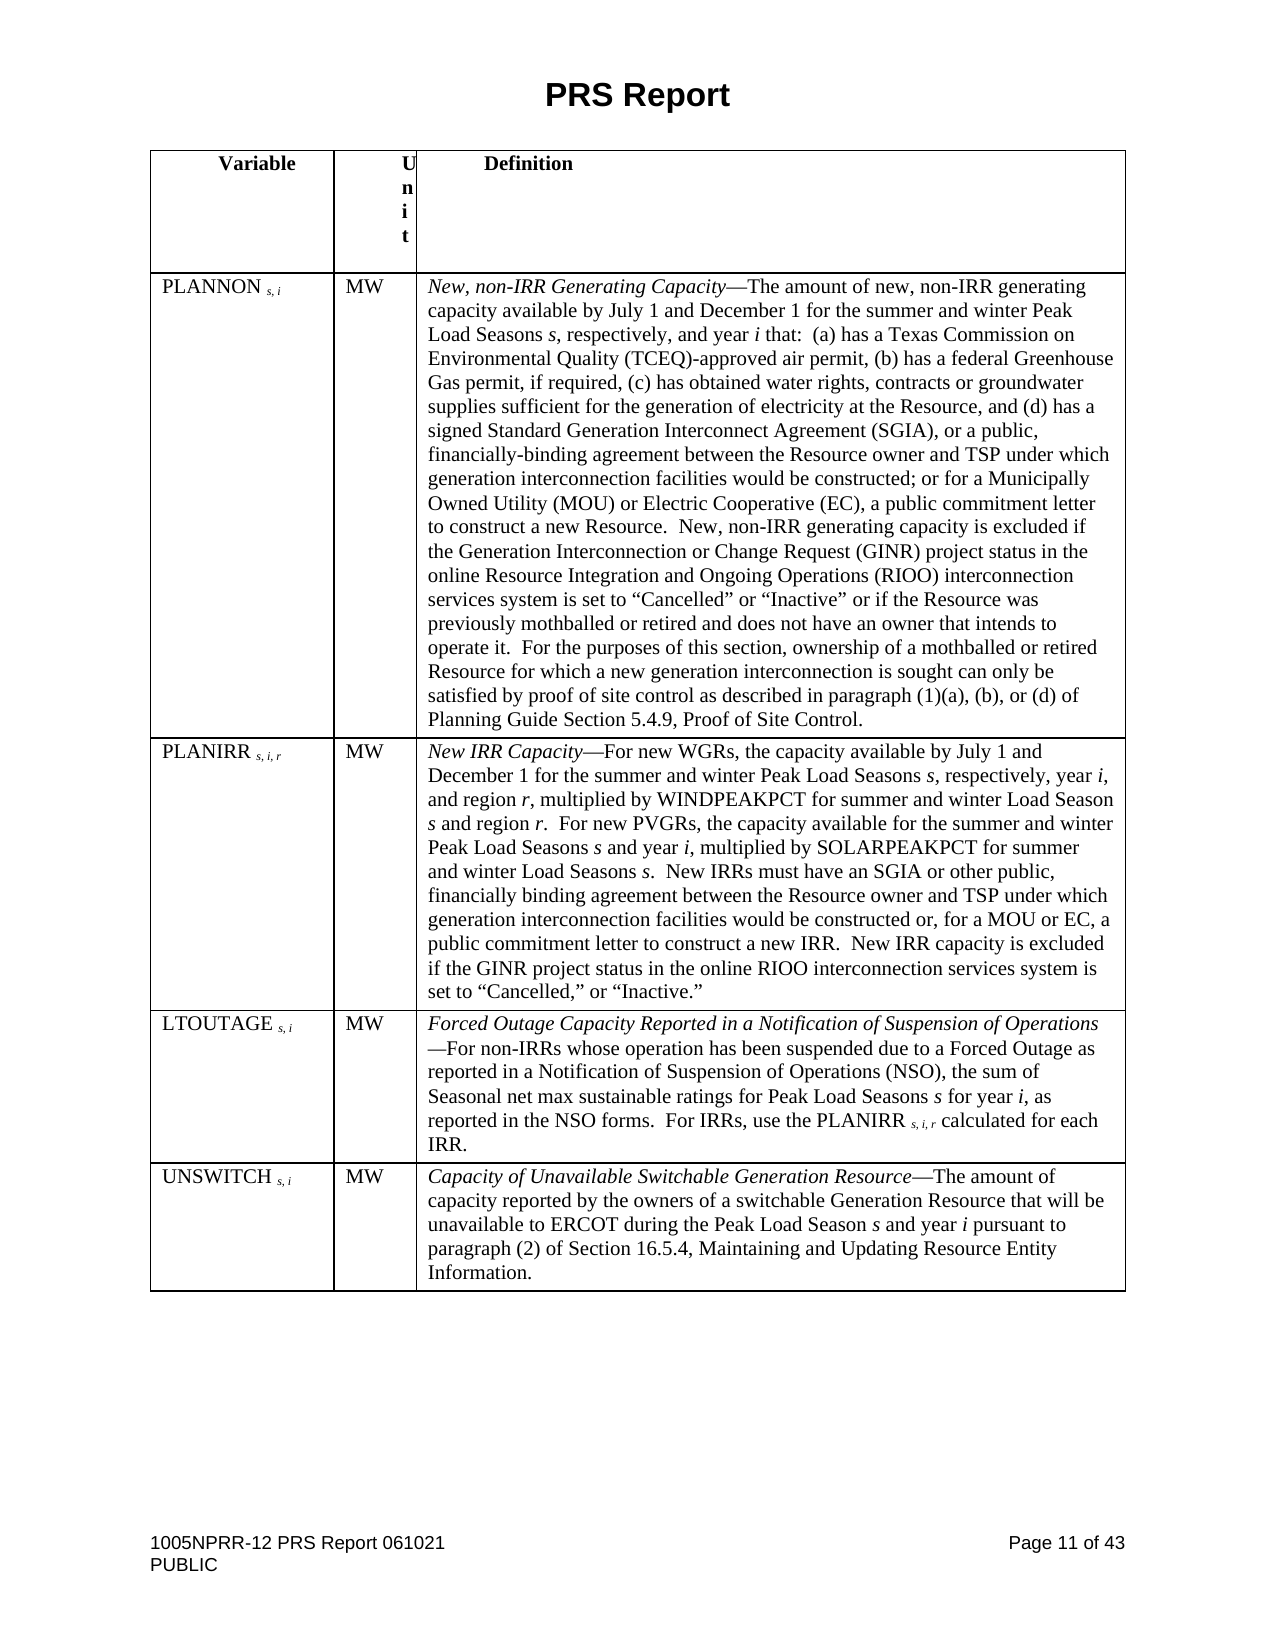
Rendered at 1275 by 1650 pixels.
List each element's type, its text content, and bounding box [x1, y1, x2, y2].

table_cell MW [335, 274, 416, 737]
table_cell Capacity of Unavailable Switchable Generation Resource—The amount of capacity reported by the owners of a switchable Generation Resource that will be unavailable to ERCOT during the Peak Load Season s and year i pursuant to paragraph (2) of Section 16.5.4, Maintaining and Updating Resource Entity Information. [417, 1164, 1125, 1290]
table_header Variable [151, 151, 333, 272]
table_cell MW [335, 1164, 416, 1290]
table_cell PLANIRR s, i, r [151, 739, 333, 1010]
table_cell MW [335, 739, 416, 1010]
table_cell Forced Outage Capacity Reported in a Notification of Suspension of Operations—For non-IRRs whose operation has been suspended due to a Forced Outage as reported in a Notification of Suspension of Operations (NSO), the sum of Seasonal net max sustainable ratings for Peak Load Seasons s for year i, as reported in the NSO forms. For IRRs, use the PLANIRR s, i, r calculated for each IRR. [417, 1011, 1125, 1162]
table_cell MW [335, 1011, 416, 1162]
table_cell PLANNON s, i [151, 274, 333, 737]
table_cell LTOUTAGE s, i [151, 1011, 333, 1162]
table_cell New IRR Capacity—For new WGRs, the capacity available by July 1 and December 1 for the summer and winter Peak Load Seasons s, respectively, year i, and region r, multiplied by WINDPEAKPCT for summer and winter Load Season s and region r. For new PVGRs, the capacity available for the summer and winter Peak Load Seasons s and year i, multiplied by SOLARPEAKPCT for summer and winter Load Seasons s. New IRRs must have an SGIA or other public, financially binding agreement between the Resource owner and TSP under which generation interconnection facilities would be constructed or, for a MOU or EC, a public commitment letter to construct a new IRR. New IRR capacity is excluded if the GINR project status in the online RIOO interconnection services system is set to “Cancelled,” or “Inactive.” [417, 739, 1125, 1010]
table_cell New, non-IRR Generating Capacity—The amount of new, non-IRR generating capacity available by July 1 and December 1 for the summer and winter Peak Load Seasons s, respectively, and year i that: (a) has a Texas Commission on Environmental Quality (TCEQ)-approved air permit, (b) has a federal Greenhouse Gas permit, if required, (c) has obtained water rights, contracts or groundwater supplies sufficient for the generation of electricity at the Resource, and (d) has a signed Standard Generation Interconnect Agreement (SGIA), or a public, financially-binding agreement between the Resource owner and TSP under which generation interconnection facilities would be constructed; or for a Municipally Owned Utility (MOU) or Electric Cooperative (EC), a public commitment letter to construct a new Resource. New, non-IRR generating capacity is excluded if the Generation Interconnection or Change Request (GINR) project status in the online Resource Integration and Ongoing Operations (RIOO) interconnection services system is set to “Cancelled” or “Inactive” or if the Resource was previously mothballed or retired and does not have an owner that intends to operate it. For the purposes of this section, ownership of a mothballed or retired Resource for which a new generation interconnection is sought can only be satisfied by proof of site control as described in paragraph (1)(a), (b), or (d) of Planning Guide Section 5.4.9, Proof of Site Control. [417, 274, 1125, 737]
table_cell UNSWITCH s, i [151, 1164, 333, 1290]
table_header Definition [417, 151, 1125, 272]
table_header Unit [335, 151, 416, 272]
